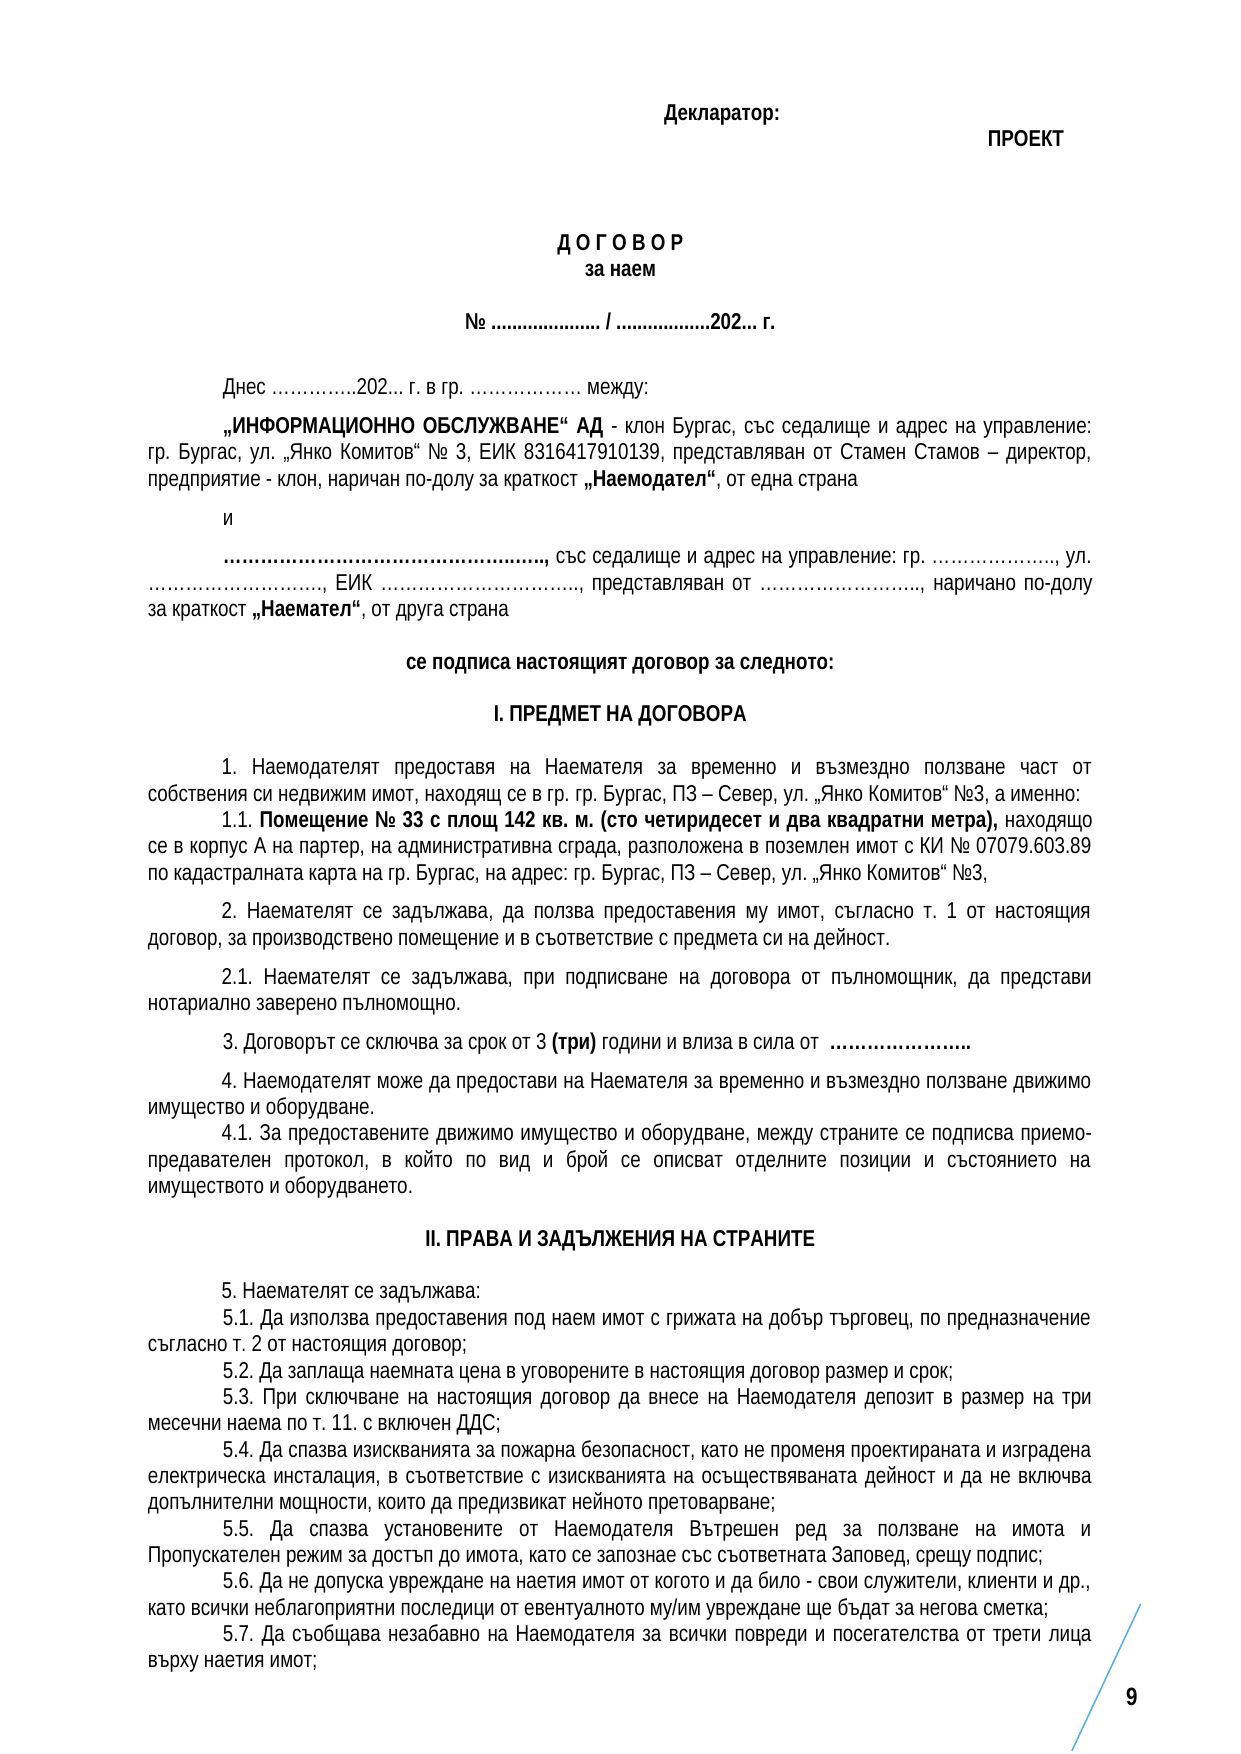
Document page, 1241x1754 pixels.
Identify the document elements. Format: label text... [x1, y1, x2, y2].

text 5.5. Да спазва установените от Наемодателя Вътрешен ред за ползване на имота и Пропускателен режим за достъп до имота, като се запознае със съответната Заповед, срещу подпис; [148, 1515, 1092, 1567]
text 5.6. Да не допуска увреждане на наетия имот от когото и да било - свои служители, клиенти и др., като всички неблагоприятни последици от евентуалното му/им увреждане ще бъдат за негова сметка; [148, 1567, 1092, 1620]
text I. ПРЕДМЕТ НА ДОГОВОРА [148, 700, 1092, 727]
text 4.1. За предоставените движимо имущество и оборудване, между страните се подписва приемо-предавателен протокол, в който по вид и брой се описват отделните позиции и състоянието на имуществото и оборудването. [148, 1119, 1092, 1198]
text 1. Наемодателят предоставя на Наемателя за временно и възмездно ползване част от собствения си недвижим имот, находящ се в гр. гр. Бургас, ПЗ – Север, ул. „Янко Комитов“ №3, а именно: [148, 753, 1092, 806]
text 4. Наемодателят може да предостави на Наемателя за временно и възмездно ползване движимо имущество и оборудване. [148, 1067, 1092, 1119]
text и [148, 503, 1092, 530]
text „ИНФОРМАЦИОННО ОБСЛУЖВАНЕ“ АД - клон Бургас, със седалище и адрес на управление: гр. Бургас, ул. „Янко Комитов“ № 3, ЕИК 8316417910139, представляван от Стамен Стамов – директор, предприятие - клон, наричан по-долу за краткост „Наемодател“, от една страна [148, 412, 1092, 491]
text 3. Договорът се сключва за срок от 3 (три) години и влиза в сила от ………………….. [148, 1028, 1092, 1054]
text 5.7. Да съобщава незабавно на Наемодателя за всички повреди и посегателства от трети лица върху наетия имот; [148, 1620, 1092, 1673]
text Декларатор: [148, 99, 1096, 125]
text 1.1. Помещение № 33 с площ 142 кв. м. (сто четиридесет и два квадратни метра), находящо се в корпус А на партер, на административна сграда, разположена в поземлен имот с КИ № 07079.603.89 по кадастралната карта на гр. Бургас, на адрес: гр. Бургас, ПЗ – Север, ул. „Янко Комитов“ №3, [148, 806, 1092, 885]
text 5. Наемателят се задължава: [148, 1277, 1092, 1304]
text № ..................... / ..................202... г. [148, 308, 1092, 334]
text 2.1. Наемателят се задължава, при подписване на договора от пълномощник, да представи нотариално заверено пълномощно. [148, 963, 1092, 1015]
text 5.3. При сключване на настоящия договор да внесе на Наемодателя депозит в размер на три месечни наема по т. 11. с включен ДДС; [148, 1383, 1092, 1436]
text за наем [148, 255, 1092, 281]
text се подписа настоящият договор за следното: [148, 648, 1092, 674]
text 5.2. Да заплаща наемната цена в уговорените в настоящия договор размер и срок; [148, 1357, 1092, 1383]
text 2. Наемателят се задължава, да ползва предоставения му имот, съгласно т. 1 от настоящия договор, за производствено помещение и в съответствие с предмета си на дейност. [148, 897, 1092, 950]
text II. ПРАВА И ЗАДЪЛЖЕНИЯ НА СТРАНИТЕ [148, 1225, 1092, 1251]
text Д О Г О В О Р [148, 229, 1092, 255]
text Днес …………..202... г. в гр. ……………… между: [148, 373, 1092, 399]
text 5.1. Да използва предоставения под наем имот с грижата на добър търговец, по предназначение съгласно т. 2 от настоящия договор; [148, 1304, 1092, 1357]
text ПРОЕКТ [148, 125, 1092, 151]
text ………………………………………..….., със седалище и адрес на управление: гр. ……………….., ул. ………………………., ЕИК ………………………….., представляван от …………………….., наричано по-долу за краткост „Наемател“, от друга страна [148, 542, 1092, 621]
text 5.4. Да спазва изискванията за пожарна безопасност, като не променя проектираната и изградена електрическа инсталация, в съответствие с изискванията на осъществяваната дейност и да не включва допълнителни мощности, които да предизвикат нейното претоварване; [148, 1436, 1092, 1515]
